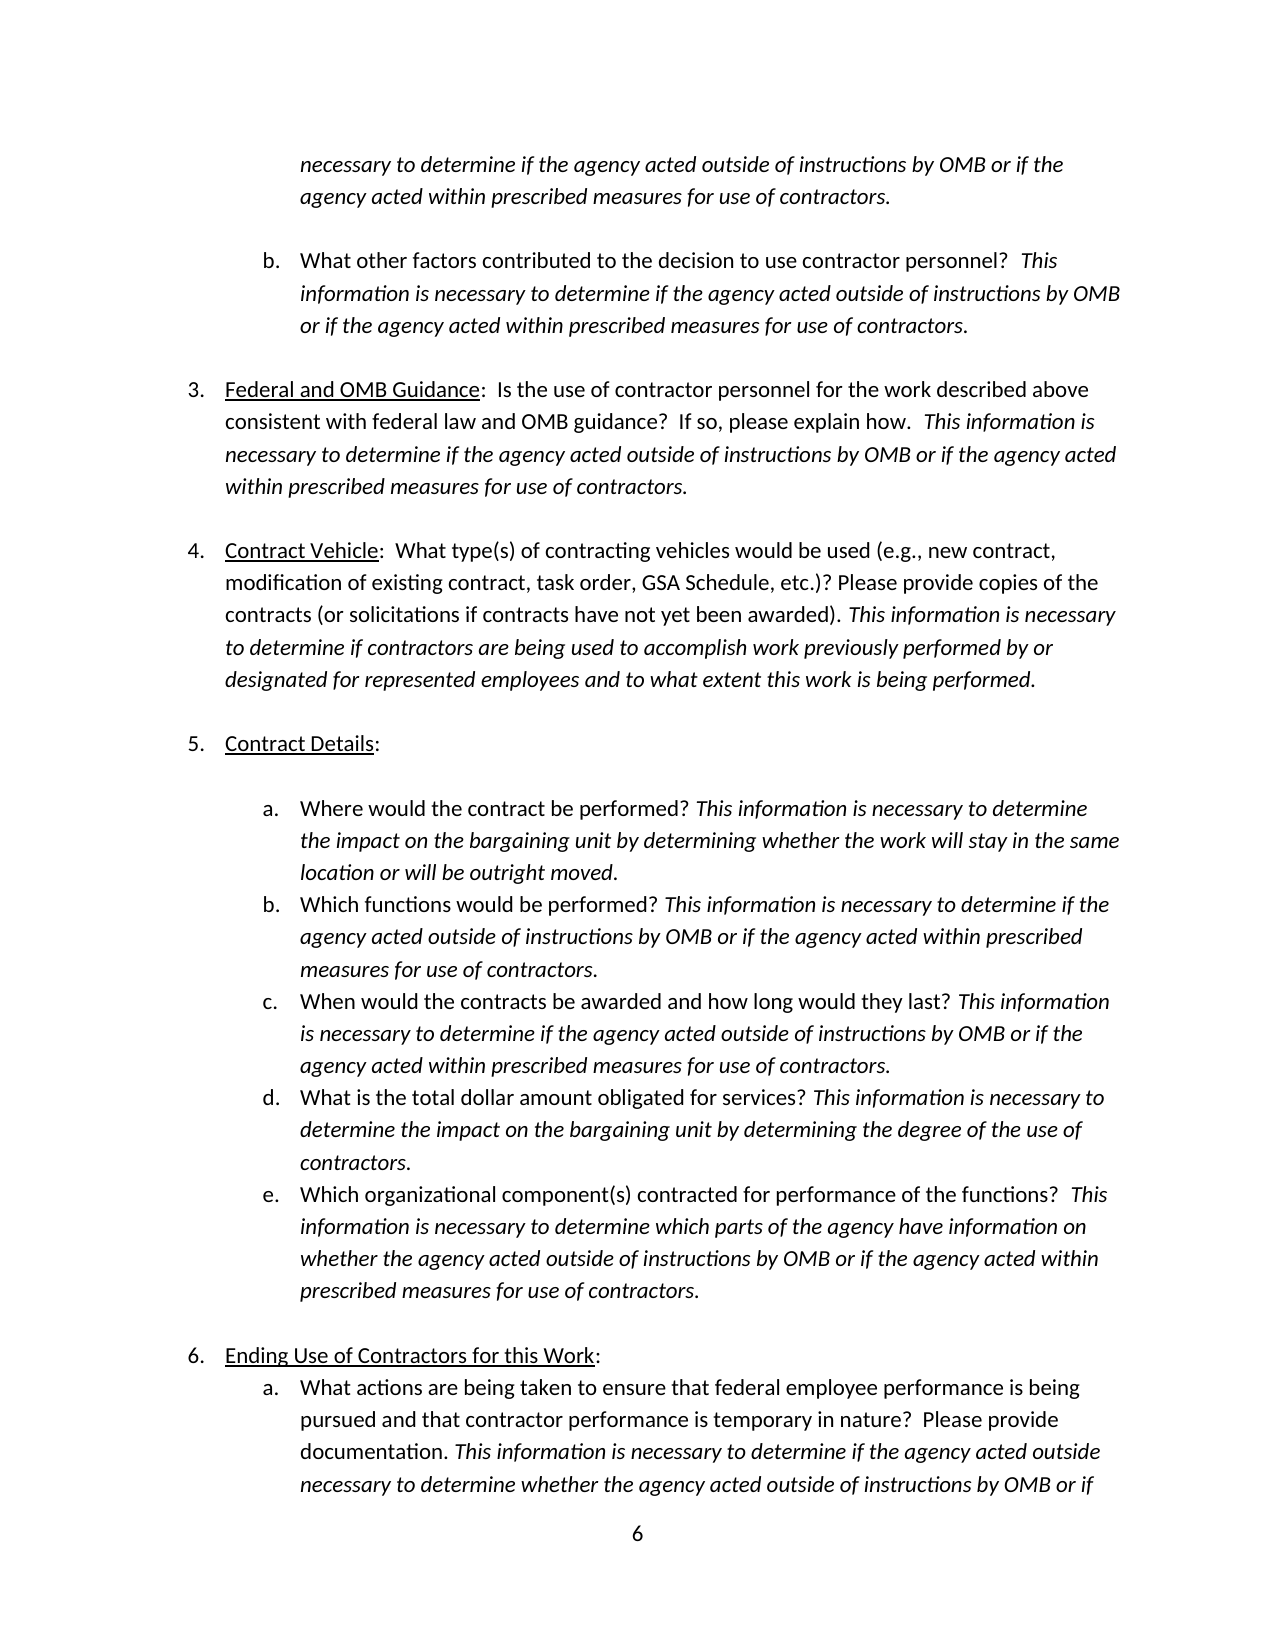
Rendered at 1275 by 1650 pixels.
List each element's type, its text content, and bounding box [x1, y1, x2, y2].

list Contract Details: [187, 729, 1125, 757]
list What is the total dollar amount obligated for services? This information is necessary to determine the impact on the bargaining unit by determining the degree of the use of contractors. [262, 1083, 1125, 1176]
list Federal and OMB Guidance: Is the use of contractor personnel for the work described above consistent with federal law and OMB guidance? If so, please explain how. This information is necessary to determine if the agency acted outside of instructions by OMB or if the agency acted within prescribed measures for use of contractors. [187, 375, 1125, 500]
list When would the contracts be awarded and how long would they last? This information is necessary to determine if the agency acted outside of instructions by OMB or if the agency acted within prescribed measures for use of contractors. [262, 987, 1125, 1079]
list Which organizational component(s) contracted for performance of the functions? This information is necessary to determine which parts of the agency have information on whether the agency acted outside of instructions by OMB or if the agency acted within prescribed measures for use of contractors. [262, 1180, 1125, 1304]
list Ending Use of Contractors for this Work: [187, 1341, 1125, 1369]
list What other factors contributed to the decision to use contractor personnel? This information is necessary to determine if the agency acted outside of instructions by OMB or if the agency acted within prescribed measures for use of contractors. [262, 247, 1125, 339]
list Contract Vehicle: What type(s) of contracting vehicles would be used (e.g., new contract, modification of existing contract, task order, GSA Schedule, etc.)? Please provide copies of the contracts (or solicitations if contracts have not yet been awarded). This information is necessary to determine if contractors are being used to accomplish work previously performed by or designated for represented employees and to what extent this work is being performed. [187, 536, 1125, 693]
list Where would the contract be performed? This information is necessary to determine the impact on the bargaining unit by determining whether the work will stay in the same location or will be outright moved. [262, 794, 1125, 886]
list Which functions would be performed? This information is necessary to determine if the agency acted outside of instructions by OMB or if the agency acted within prescribed measures for use of contractors. [262, 890, 1125, 983]
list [262, 1373, 1125, 1498]
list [262, 150, 1125, 210]
